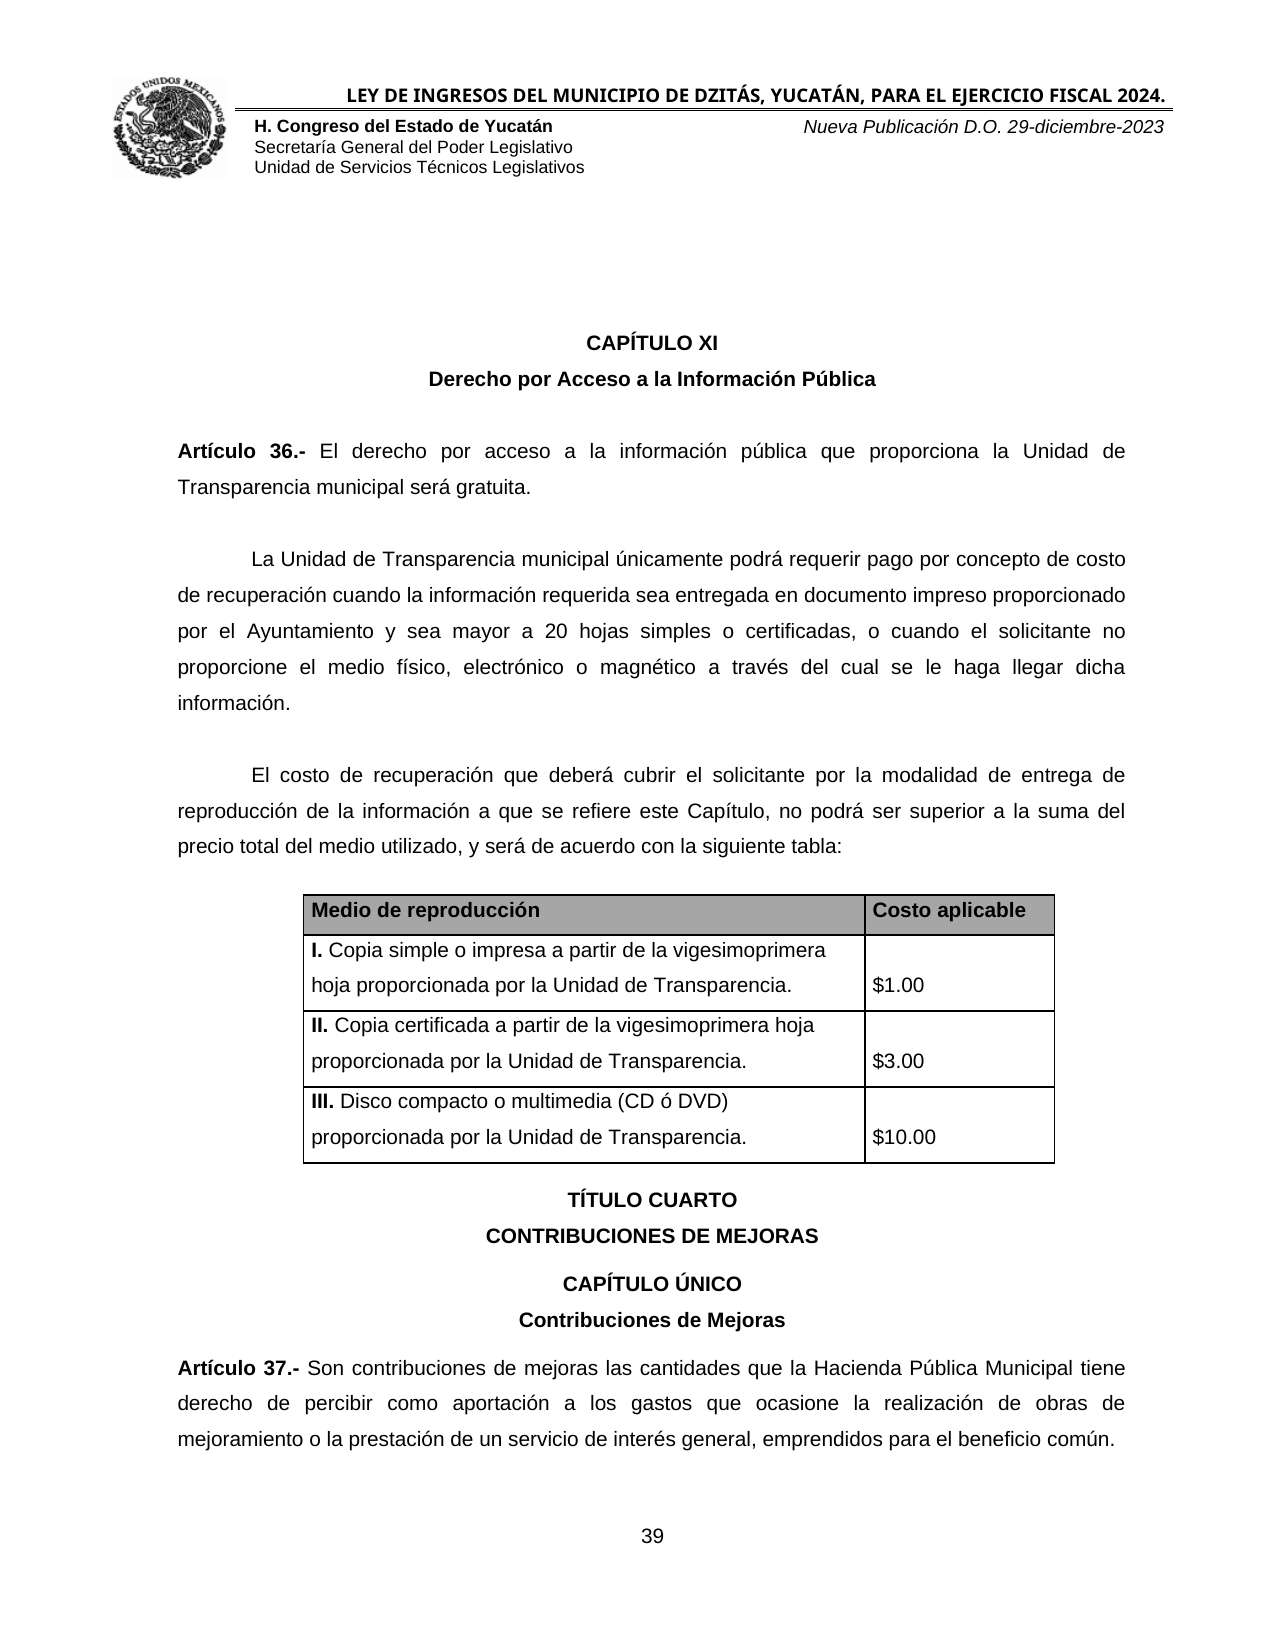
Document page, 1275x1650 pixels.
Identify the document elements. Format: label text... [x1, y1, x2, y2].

text Artículo 37.- Son contribuciones de mejoras las cantidades que la Hacienda Pública Municipal tiene derecho de percibir como aportación a los gastos que ocasione la realización de obras de mejoramiento o la prestación de un servicio de interés general, emprendidos para el beneficio común. [177, 1355, 1127, 1451]
text Derecho por Acceso a la Información Pública [177, 367, 1127, 391]
table_cell III. Disco compacto o multimedia (CD ó DVD) proporcionada por la Unidad de Transparencia. [304, 1088, 864, 1162]
text TÍTULO CUARTO [177, 1188, 1127, 1212]
table_cell $3.00 [866, 1012, 1054, 1086]
text CAPÍTULO XI [177, 331, 1127, 355]
table_header Costo aplicable [866, 896, 1054, 934]
text Artículo 36.- El derecho por acceso a la información pública que proporciona la Unidad de Transparencia municipal será gratuita. [177, 439, 1127, 499]
text La Unidad de Transparencia municipal únicamente podrá requerir pago por concepto de costo de recuperación cuando la información requerida sea entregada en documento impreso proporcionado por el Ayuntamiento y sea mayor a 20 hojas simples o certificadas, o cuando el solicitante no proporcione el medio físico, electrónico o magnético a través del cual se le haga llegar dicha información. [177, 547, 1127, 714]
table_header Medio de reproducción [304, 896, 864, 934]
table_cell $1.00 [866, 936, 1054, 1010]
table_cell II. Copia certificada a partir de la vigesimoprimera hoja proporcionada por la Unidad de Transparencia. [304, 1012, 864, 1086]
text El costo de recuperación que deberá cubrir el solicitante por la modalidad de entrega de reproducción de la información a que se refiere este Capítulo, no podrá ser superior a la suma del precio total del medio utilizado, y será de acuerdo con la siguiente tabla: [177, 762, 1127, 858]
table_cell I. Copia simple o impresa a partir de la vigesimoprimera hoja proporcionada por la Unidad de Transparencia. [304, 936, 864, 1010]
text CONTRIBUCIONES DE MEJORAS [177, 1223, 1127, 1247]
table_cell $10.00 [866, 1088, 1054, 1162]
text CAPÍTULO ÚNICO [177, 1271, 1127, 1295]
text Contribuciones de Mejoras [177, 1307, 1127, 1331]
